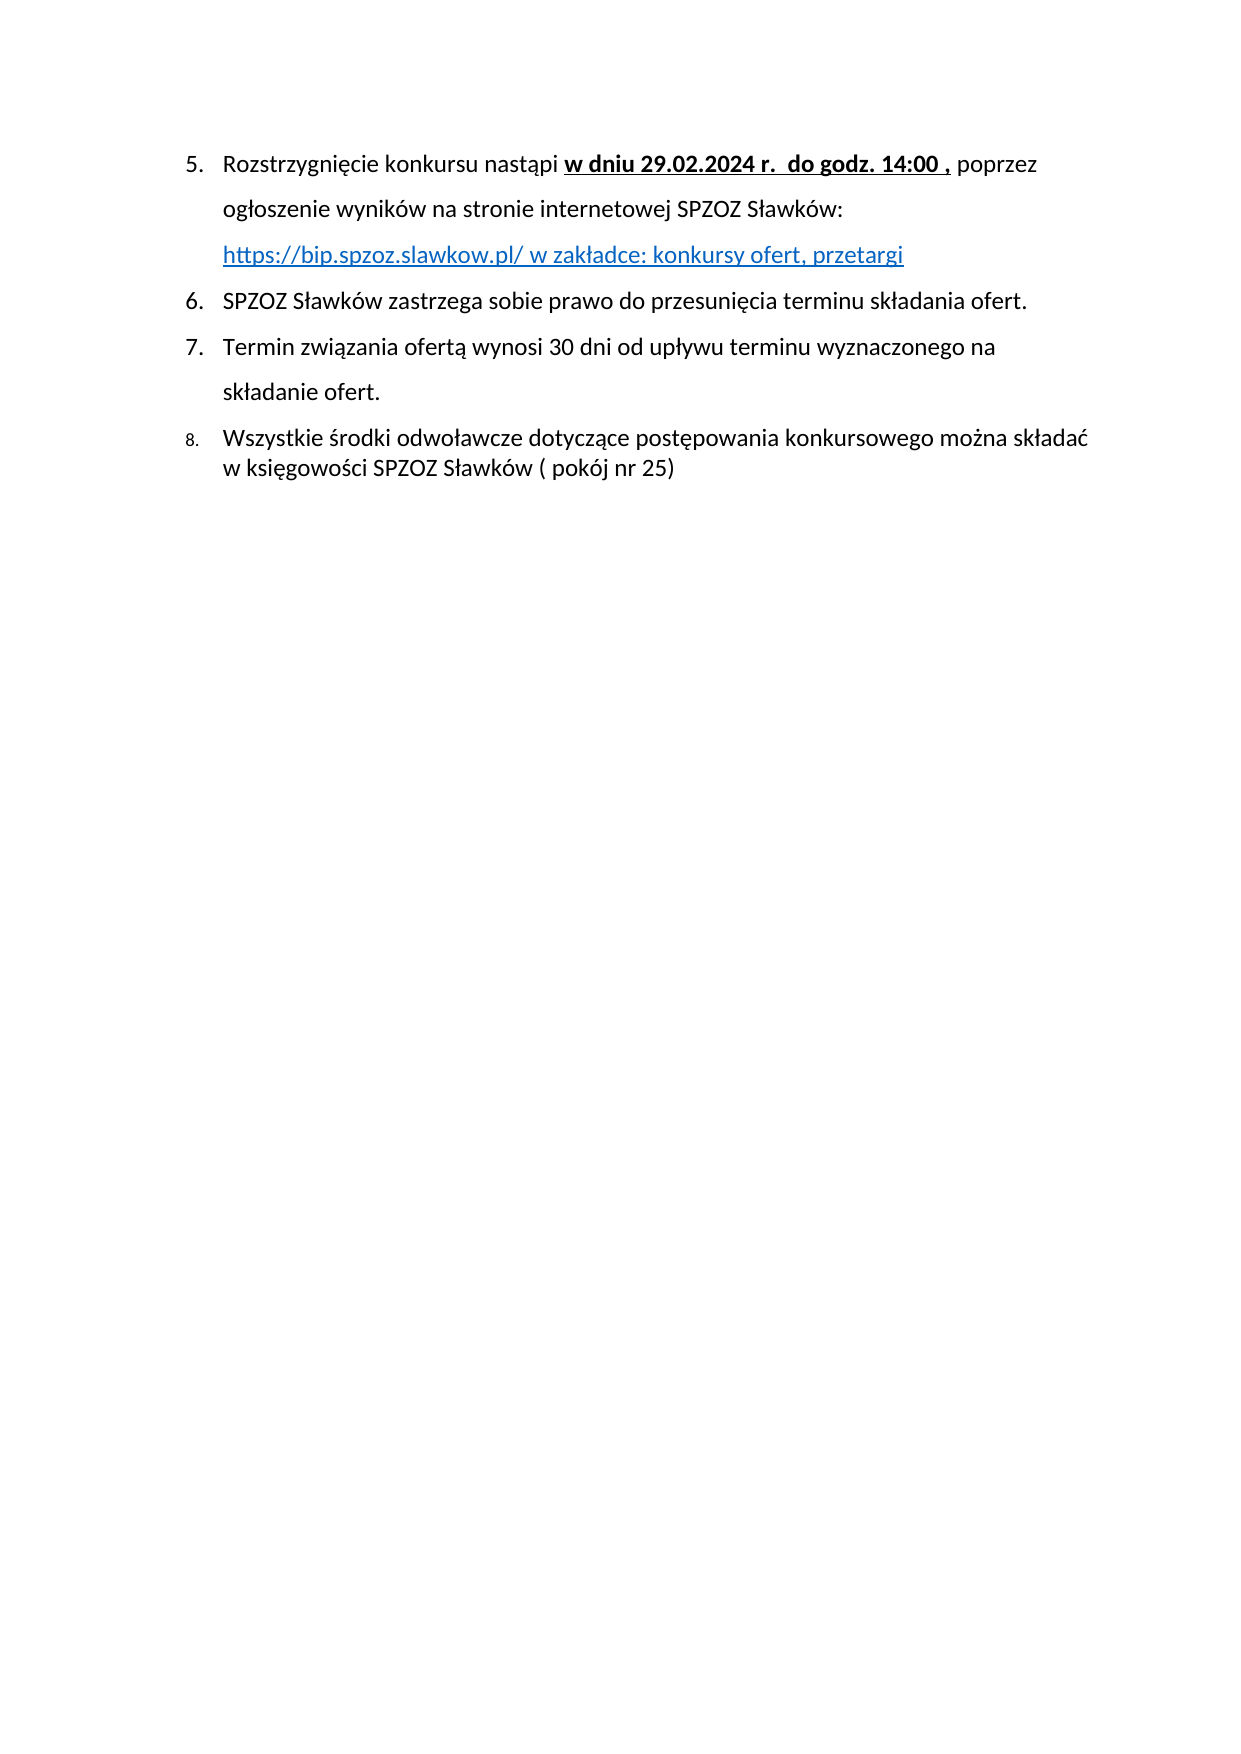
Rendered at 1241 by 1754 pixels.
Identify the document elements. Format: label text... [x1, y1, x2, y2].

list Wszystkie środki odwoławcze dotyczące postępowania konkursowego można składać w księgowości SPZOZ Sławków ( pokój nr 25) [185, 422, 1092, 483]
list SPZOZ Sławków zastrzega sobie prawo do przesunięcia terminu składania ofert. [185, 285, 1092, 315]
list Rozstrzygnięcie konkursu nastąpi w dniu 29.02.2024 r. do godz. 14:00 , poprzez ogłoszenie wyników na stronie internetowej SPZOZ Sławków: https://bip.spzoz.slawkow.pl/ w zakładce: konkursy ofert, przetargi [185, 148, 1092, 270]
list Termin związania ofertą wynosi 30 dni od upływu terminu wyznaczonego na składanie ofert. [185, 331, 1092, 407]
